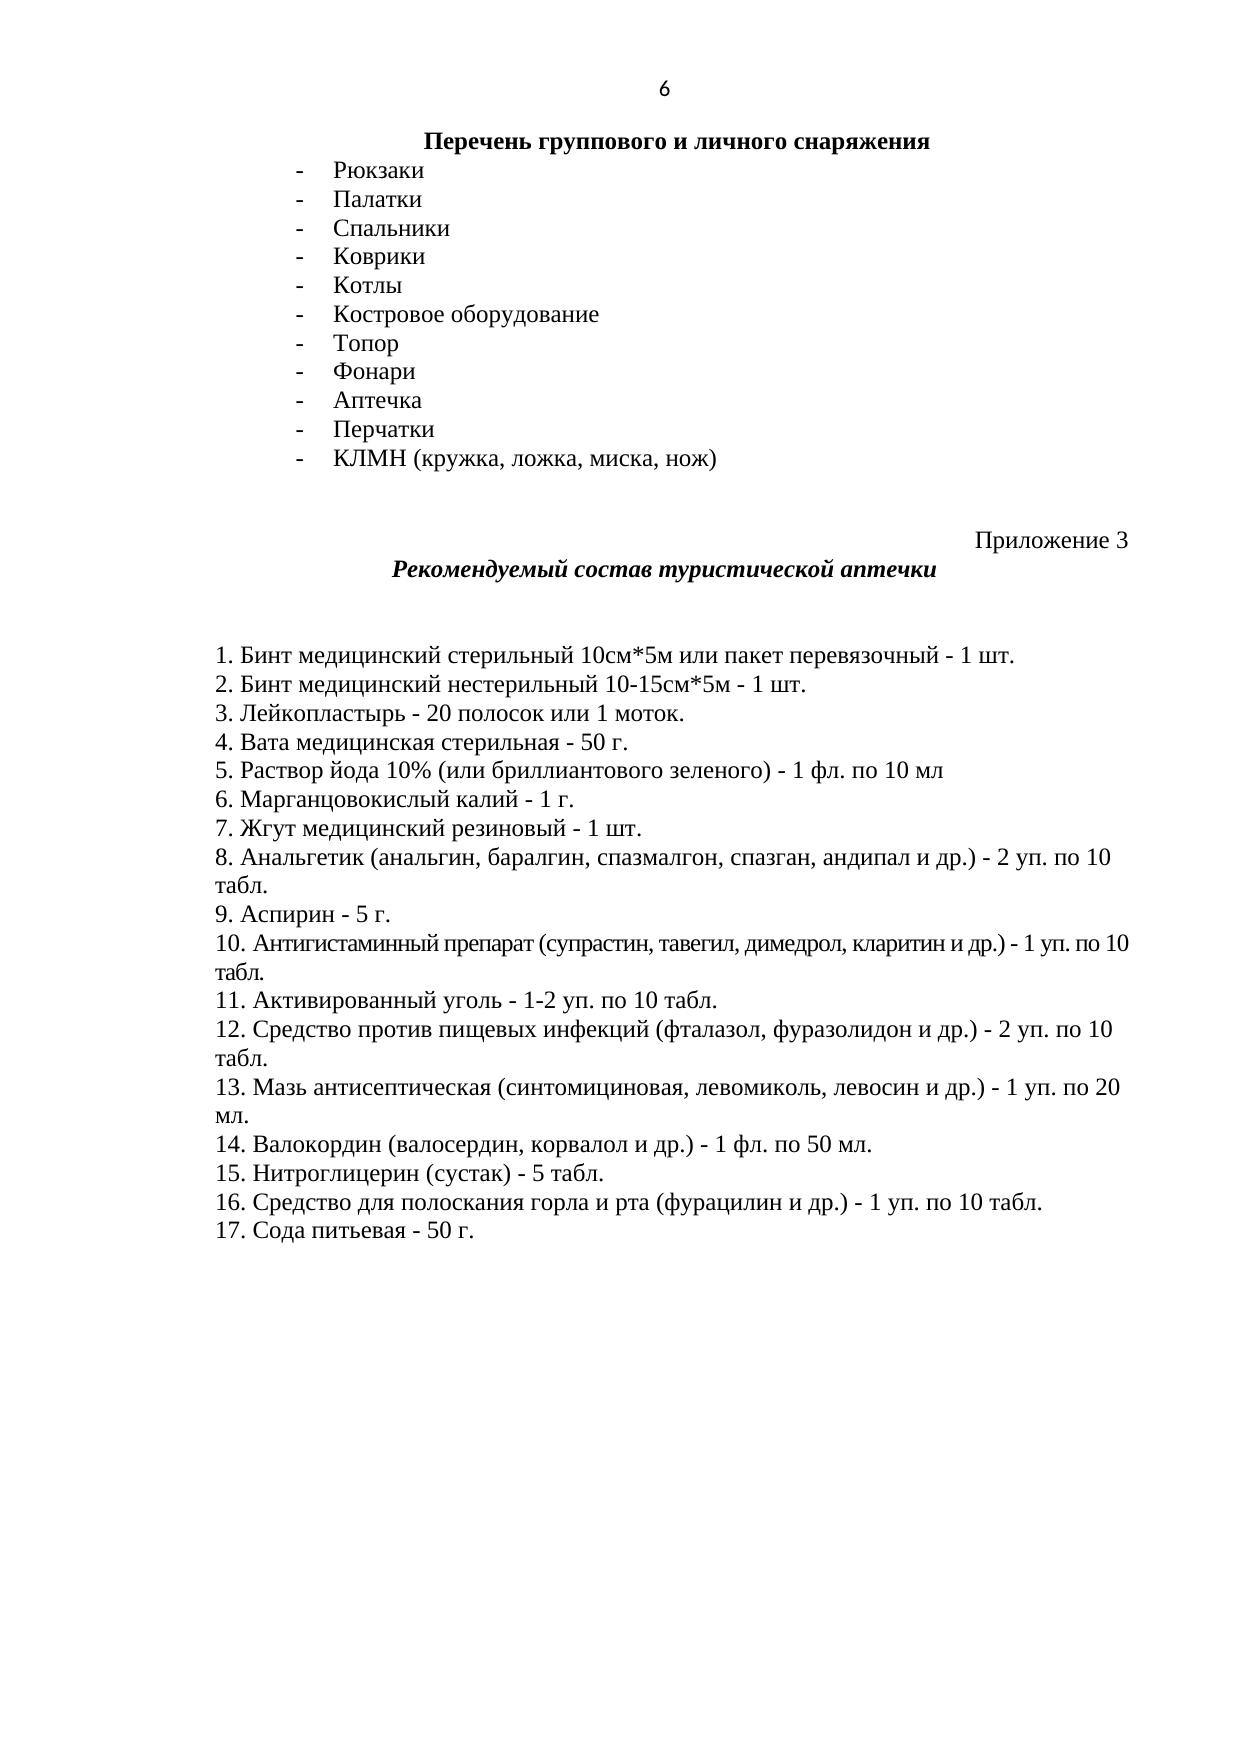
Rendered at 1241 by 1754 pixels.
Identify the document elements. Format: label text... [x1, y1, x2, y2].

text 11. Активированный уголь - 1-2 уп. по 10 табл. [215, 985, 1152, 1014]
text 15. Нитроглицерин (сустак) - 5 табл. [215, 1158, 1152, 1187]
list Фонари [295, 356, 1152, 385]
text 4. Вата медицинская стерильная - . [215, 727, 1152, 755]
text 7. Жгут медицинский резиновый - 1 шт. [215, 813, 1152, 842]
text 16. Средство для полоскания горла и рта (фурацилин и др.) - 1 уп. по 10 табл. [215, 1187, 1152, 1215]
list Рюкзаки [295, 155, 1152, 184]
text Приложение 3 [177, 525, 1152, 554]
text 5. Раствор йода 10% (или бриллиантового зеленого) - 1 фл. по 10 мл [215, 755, 1152, 784]
text 6. Марганцовокислый калий - . [215, 784, 1152, 813]
list Палатки [295, 184, 1152, 213]
text 13. Мазь антисептическая (синтомициновая, левомиколь, левосин и др.) - 1 уп. по 20 мл. [215, 1072, 1152, 1129]
list Котлы [295, 270, 1152, 299]
list Перчатки [295, 414, 1152, 443]
text Рекомендуемый состав туристической аптечки [177, 554, 1152, 583]
text Перечень группового и личного снаряжения [177, 126, 1152, 155]
list КЛМН (кружка, ложка, миска, нож) [295, 443, 1152, 471]
text 12. Средство против пищевых инфекций (фталазол, фуразолидон и др.) - 2 уп. по 10 табл. [215, 1014, 1152, 1072]
text 8. Анальгетик (анальгин, баралгин, спазмалгон, спазган, андипал и др.) - 2 уп. по 10 табл. [215, 842, 1152, 899]
text 3. Лейкопластырь - 20 полосок или 1 моток. [215, 698, 1152, 727]
text 10. Антигистаминный препарат (супрастин, тавегил, димедрол, кларитин и др.) - 1 уп. по 10 табл. [215, 928, 1152, 985]
text 9. Аспирин - . [215, 899, 1152, 928]
list Топор [295, 328, 1152, 356]
text 2. Бинт медицинский нестерильный 10-15см*5м - 1 шт. [215, 669, 1152, 698]
text 17. Сода питьевая - . [215, 1215, 1152, 1244]
list Спальники [295, 213, 1152, 241]
list Костровое оборудование [295, 299, 1152, 328]
list Аптечка [295, 385, 1152, 414]
text 1. Бинт медицинский стерильный 10см*5м или пакет перевязочный - 1 шт. [215, 640, 1152, 669]
list Коврики [295, 241, 1152, 270]
text 14. Валокордин (валосердин, корвалол и др.) - 1 фл. по 50 мл. [215, 1129, 1152, 1158]
